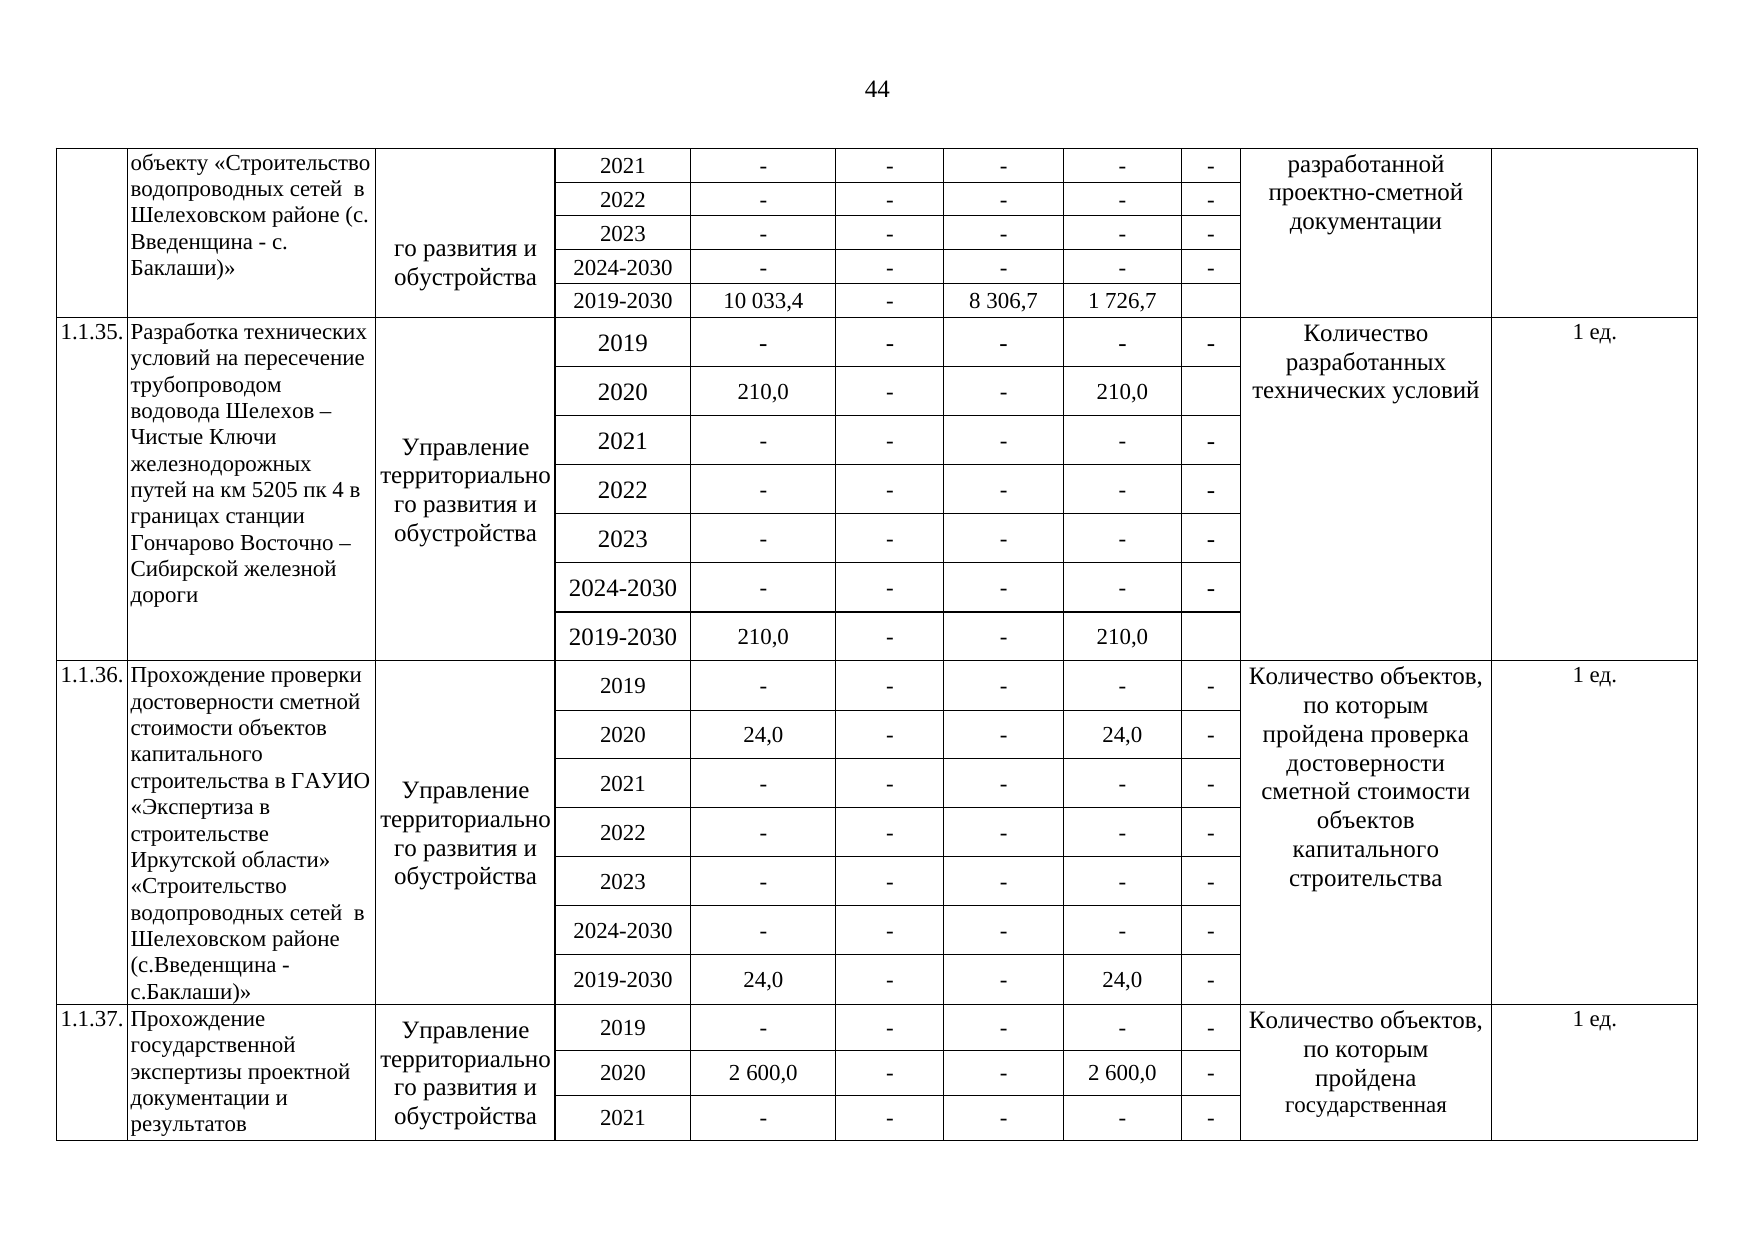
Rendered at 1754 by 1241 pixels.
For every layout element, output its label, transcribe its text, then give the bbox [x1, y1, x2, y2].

table_cell 24,0 [1064, 711, 1181, 758]
table_cell - [1064, 1005, 1181, 1050]
table_cell 210,0 [1064, 367, 1181, 415]
table_cell 24,0 [1064, 955, 1181, 1004]
table_cell 2023 [556, 514, 690, 562]
table_cell - [836, 613, 943, 660]
table_cell - [1064, 250, 1181, 283]
table_cell - [1182, 183, 1240, 215]
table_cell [376, 318, 554, 660]
table_cell - [944, 1051, 1063, 1095]
table_cell - [691, 857, 835, 905]
table_cell - [836, 857, 943, 905]
table_cell 24,0 [691, 711, 835, 758]
table_cell 1.1.36. [57, 661, 127, 1004]
table_cell 1.1.37. [57, 1005, 127, 1140]
table_cell - [691, 416, 835, 464]
table_cell - [691, 1096, 835, 1140]
table_cell - [944, 808, 1063, 856]
table_cell - [836, 711, 943, 758]
table_cell [1182, 613, 1240, 660]
table_cell [1182, 284, 1240, 317]
table_cell - [1064, 906, 1181, 954]
table_cell - [836, 250, 943, 283]
table_cell - [691, 149, 835, 182]
table_cell - [836, 318, 943, 366]
table_cell - [836, 284, 943, 317]
table_cell 2022 [556, 183, 690, 215]
table_cell - [836, 149, 943, 182]
table_cell - [836, 1096, 943, 1140]
table_cell - [836, 183, 943, 215]
table_cell - [944, 416, 1063, 464]
table_cell - [1182, 661, 1240, 709]
table_cell - [1182, 1096, 1240, 1140]
table_cell - [691, 759, 835, 807]
table_cell - [944, 149, 1063, 182]
table_cell - [691, 1005, 835, 1050]
table_cell 2024-2030 [556, 250, 690, 283]
table_cell - [1064, 465, 1181, 513]
table_cell - [691, 563, 835, 611]
table_cell - [1182, 1005, 1240, 1050]
table_cell - [944, 1096, 1063, 1140]
table_cell - [944, 216, 1063, 249]
table_cell 1 726,7 [1064, 284, 1181, 317]
table_cell - [944, 613, 1063, 660]
table_cell - [1064, 661, 1181, 709]
table_cell - [1064, 759, 1181, 807]
table_cell 24,0 [691, 955, 835, 1004]
table_cell - [944, 711, 1063, 758]
table_cell - [1182, 250, 1240, 283]
table_cell - [1182, 711, 1240, 758]
table_cell - [1182, 808, 1240, 856]
table_cell - [1064, 808, 1181, 856]
table_cell - [836, 661, 943, 709]
table_cell Количество разработанных технических условий [1241, 318, 1491, 660]
table_cell - [944, 857, 1063, 905]
table_cell - [836, 465, 943, 513]
table_cell Количество объектов, по которым пройдена проверка достоверности сметной стоимости объектов капитального строительства [1241, 661, 1491, 1004]
table_cell - [1182, 149, 1240, 182]
table_cell 10 033,4 [691, 284, 835, 317]
table_cell - [836, 1005, 943, 1050]
table_cell - [1064, 857, 1181, 905]
table_cell - [836, 955, 943, 1004]
table_cell Количество объектов, по которым пройдена государственная экспертиза проектной документации и результатов инженерных изысканий [1241, 1005, 1491, 1140]
table_cell 1 ед. [1492, 1005, 1697, 1140]
table_cell - [836, 808, 943, 856]
table_cell - [1064, 416, 1181, 464]
table_cell - [691, 808, 835, 856]
table_cell - [944, 955, 1063, 1004]
table_cell 2019 [556, 661, 690, 709]
table_cell [1182, 367, 1240, 415]
table_cell - [1182, 416, 1240, 464]
table_cell - [1182, 955, 1240, 1004]
table_cell 2021 [556, 759, 690, 807]
table_cell - [836, 367, 943, 415]
table_cell - [944, 906, 1063, 954]
table_cell 2019-2030 [556, 284, 690, 317]
table_cell 2020 [556, 1051, 690, 1095]
table_cell - [944, 465, 1063, 513]
table_cell - [944, 514, 1063, 562]
table_cell - [836, 514, 943, 562]
table_cell - [836, 1051, 943, 1095]
table_cell - [836, 906, 943, 954]
table_cell 2022 [556, 808, 690, 856]
table_cell 2019-2030 [556, 955, 690, 1004]
table_cell - [1064, 183, 1181, 215]
table_cell - [1182, 906, 1240, 954]
table_cell - [1182, 563, 1240, 611]
table_cell - [691, 906, 835, 954]
table_cell - [836, 416, 943, 464]
table_cell 210,0 [691, 613, 835, 660]
table_cell 8 306,7 [944, 284, 1063, 317]
table_cell 2021 [556, 149, 690, 182]
table_cell 210,0 [1064, 613, 1181, 660]
table_cell 2023 [556, 857, 690, 905]
table_cell - [691, 514, 835, 562]
table_cell - [691, 183, 835, 215]
table_cell - [944, 661, 1063, 709]
table_cell - [1064, 563, 1181, 611]
table_cell 2021 [556, 1096, 690, 1140]
table_cell - [836, 759, 943, 807]
table_cell - [944, 1005, 1063, 1050]
table_cell 2019-2030 [556, 613, 690, 660]
table_cell - [1182, 318, 1240, 366]
table_cell 2020 [556, 367, 690, 415]
table_cell - [836, 216, 943, 249]
table_cell - [1064, 514, 1181, 562]
table_cell 1 ед. [1492, 318, 1697, 660]
table_cell 2024-2030 [556, 906, 690, 954]
table_cell - [1182, 1051, 1240, 1095]
table_cell - [944, 318, 1063, 366]
table_cell Разработка технических условий на пересечение трубопроводом водовода Шелехов –Чистые Ключи железнодорожных путей на км 5205 пк 4 в границах станции Гончарово Восточно – Сибирской железной дороги [128, 318, 375, 660]
table_cell - [1182, 216, 1240, 249]
table_cell - [944, 367, 1063, 415]
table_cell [376, 1005, 554, 1140]
table_cell - [1182, 759, 1240, 807]
table_cell 2 600,0 [1064, 1051, 1181, 1095]
table_cell 2 600,0 [691, 1051, 835, 1095]
table_cell - [1182, 514, 1240, 562]
table_cell 210,0 [691, 367, 835, 415]
table_cell - [1064, 318, 1181, 366]
table_cell - [691, 318, 835, 366]
table_cell - [944, 183, 1063, 215]
table_cell 1 ед. [1492, 661, 1697, 1004]
table_cell 2023 [556, 216, 690, 249]
table_cell - [1064, 216, 1181, 249]
table_cell - [691, 250, 835, 283]
table_cell - [836, 563, 943, 611]
table_cell 2020 [556, 711, 690, 758]
table_cell - [1182, 857, 1240, 905]
table_cell 2019 [556, 1005, 690, 1050]
table_cell - [944, 250, 1063, 283]
table_cell 2019 [556, 318, 690, 366]
table_cell - [691, 216, 835, 249]
table_cell 1.1.35. [57, 318, 127, 660]
table_cell 2024-2030 [556, 563, 690, 611]
table_cell - [1182, 465, 1240, 513]
table_cell 2021 [556, 416, 690, 464]
table_cell Управление территориального развития и обустройства [376, 661, 554, 1004]
table_cell 2022 [556, 465, 690, 513]
table_cell - [691, 661, 835, 709]
table_cell - [1064, 149, 1181, 182]
table_cell - [944, 759, 1063, 807]
table_cell Прохождение государственной экспертизы проектной документации и результатов инженерных изысканий по объекту «Строительство водопроводных сетей в Шелеховском районе (с. Введенщина -с. Баклаши)» [128, 1005, 375, 1140]
table_cell - [691, 465, 835, 513]
table_cell - [944, 563, 1063, 611]
table_cell - [1064, 1096, 1181, 1140]
